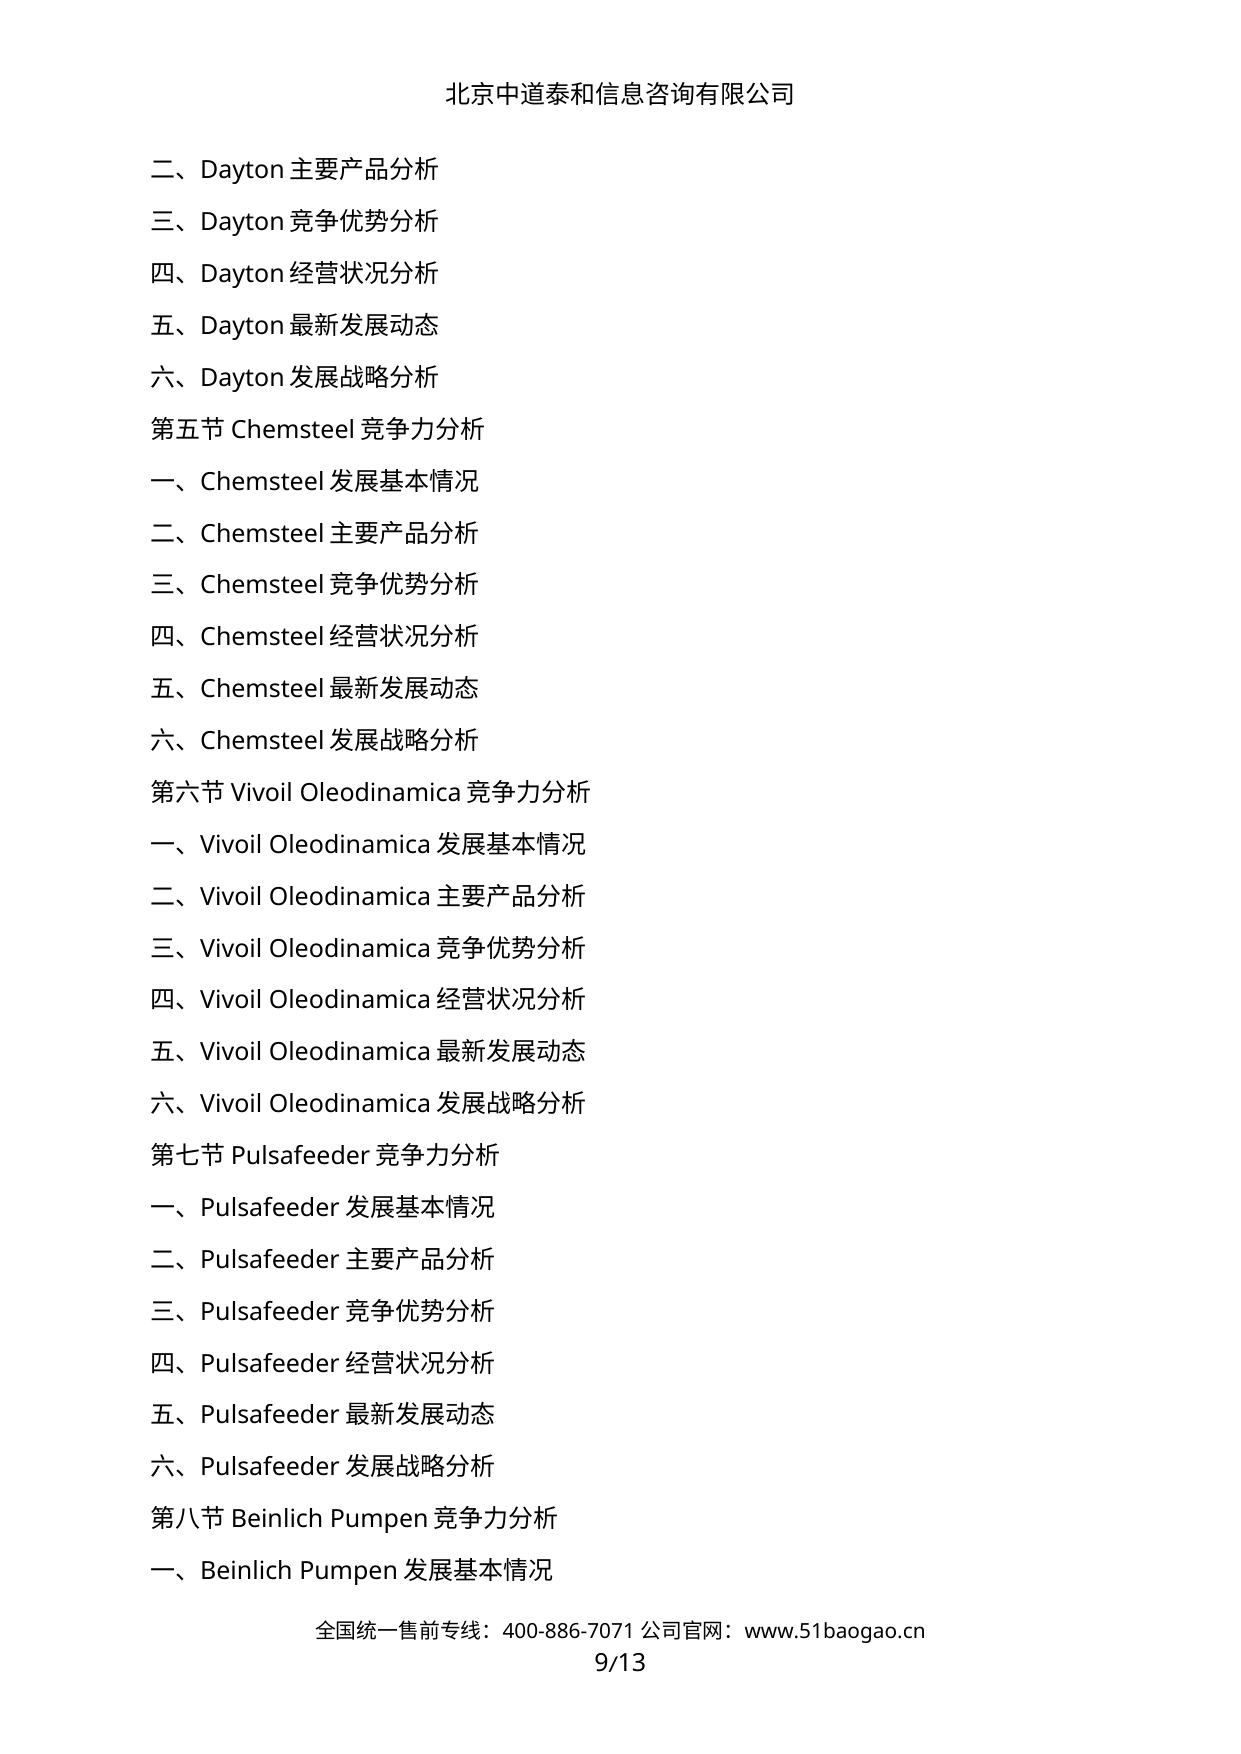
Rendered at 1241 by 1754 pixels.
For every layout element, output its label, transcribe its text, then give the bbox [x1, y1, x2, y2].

text 六、Pulsafeeder发展战略分析 [150, 1447, 1090, 1483]
text 三、Chemsteel竞争优势分析 [150, 565, 1090, 601]
text 四、Chemsteel经营状况分析 [150, 617, 1090, 653]
text 第八节 Beinlich Pumpen竞争力分析 [150, 1499, 1090, 1535]
text 五、Dayton最新发展动态 [150, 306, 1090, 342]
text 五、Vivoil Oleodinamica最新发展动态 [150, 1032, 1090, 1068]
text 六、Chemsteel发展战略分析 [150, 721, 1090, 757]
text 四、Pulsafeeder经营状况分析 [150, 1343, 1090, 1379]
text 六、Dayton发展战略分析 [150, 357, 1090, 394]
text 第七节 Pulsafeeder竞争力分析 [150, 1136, 1090, 1172]
text 五、Chemsteel最新发展动态 [150, 669, 1090, 705]
text 一、Chemsteel发展基本情况 [150, 461, 1090, 497]
text 三、Pulsafeeder竞争优势分析 [150, 1291, 1090, 1327]
text 二、Dayton主要产品分析 [150, 150, 1090, 186]
text 二、Pulsafeeder主要产品分析 [150, 1239, 1090, 1276]
text 二、Chemsteel主要产品分析 [150, 513, 1090, 549]
text 四、Vivoil Oleodinamica经营状况分析 [150, 980, 1090, 1016]
text 一、Pulsafeeder发展基本情况 [150, 1187, 1090, 1224]
text 四、Dayton经营状况分析 [150, 254, 1090, 290]
text 一、Beinlich Pumpen发展基本情况 [150, 1551, 1090, 1587]
text 三、Vivoil Oleodinamica竞争优势分析 [150, 928, 1090, 964]
text 二、Vivoil Oleodinamica主要产品分析 [150, 876, 1090, 912]
text 一、Vivoil Oleodinamica发展基本情况 [150, 824, 1090, 861]
text 六、Vivoil Oleodinamica发展战略分析 [150, 1084, 1090, 1120]
text 三、Dayton竞争优势分析 [150, 202, 1090, 238]
text 第六节 Vivoil Oleodinamica竞争力分析 [150, 772, 1090, 809]
text 五、Pulsafeeder最新发展动态 [150, 1395, 1090, 1431]
text 第五节 Chemsteel竞争力分析 [150, 409, 1090, 446]
